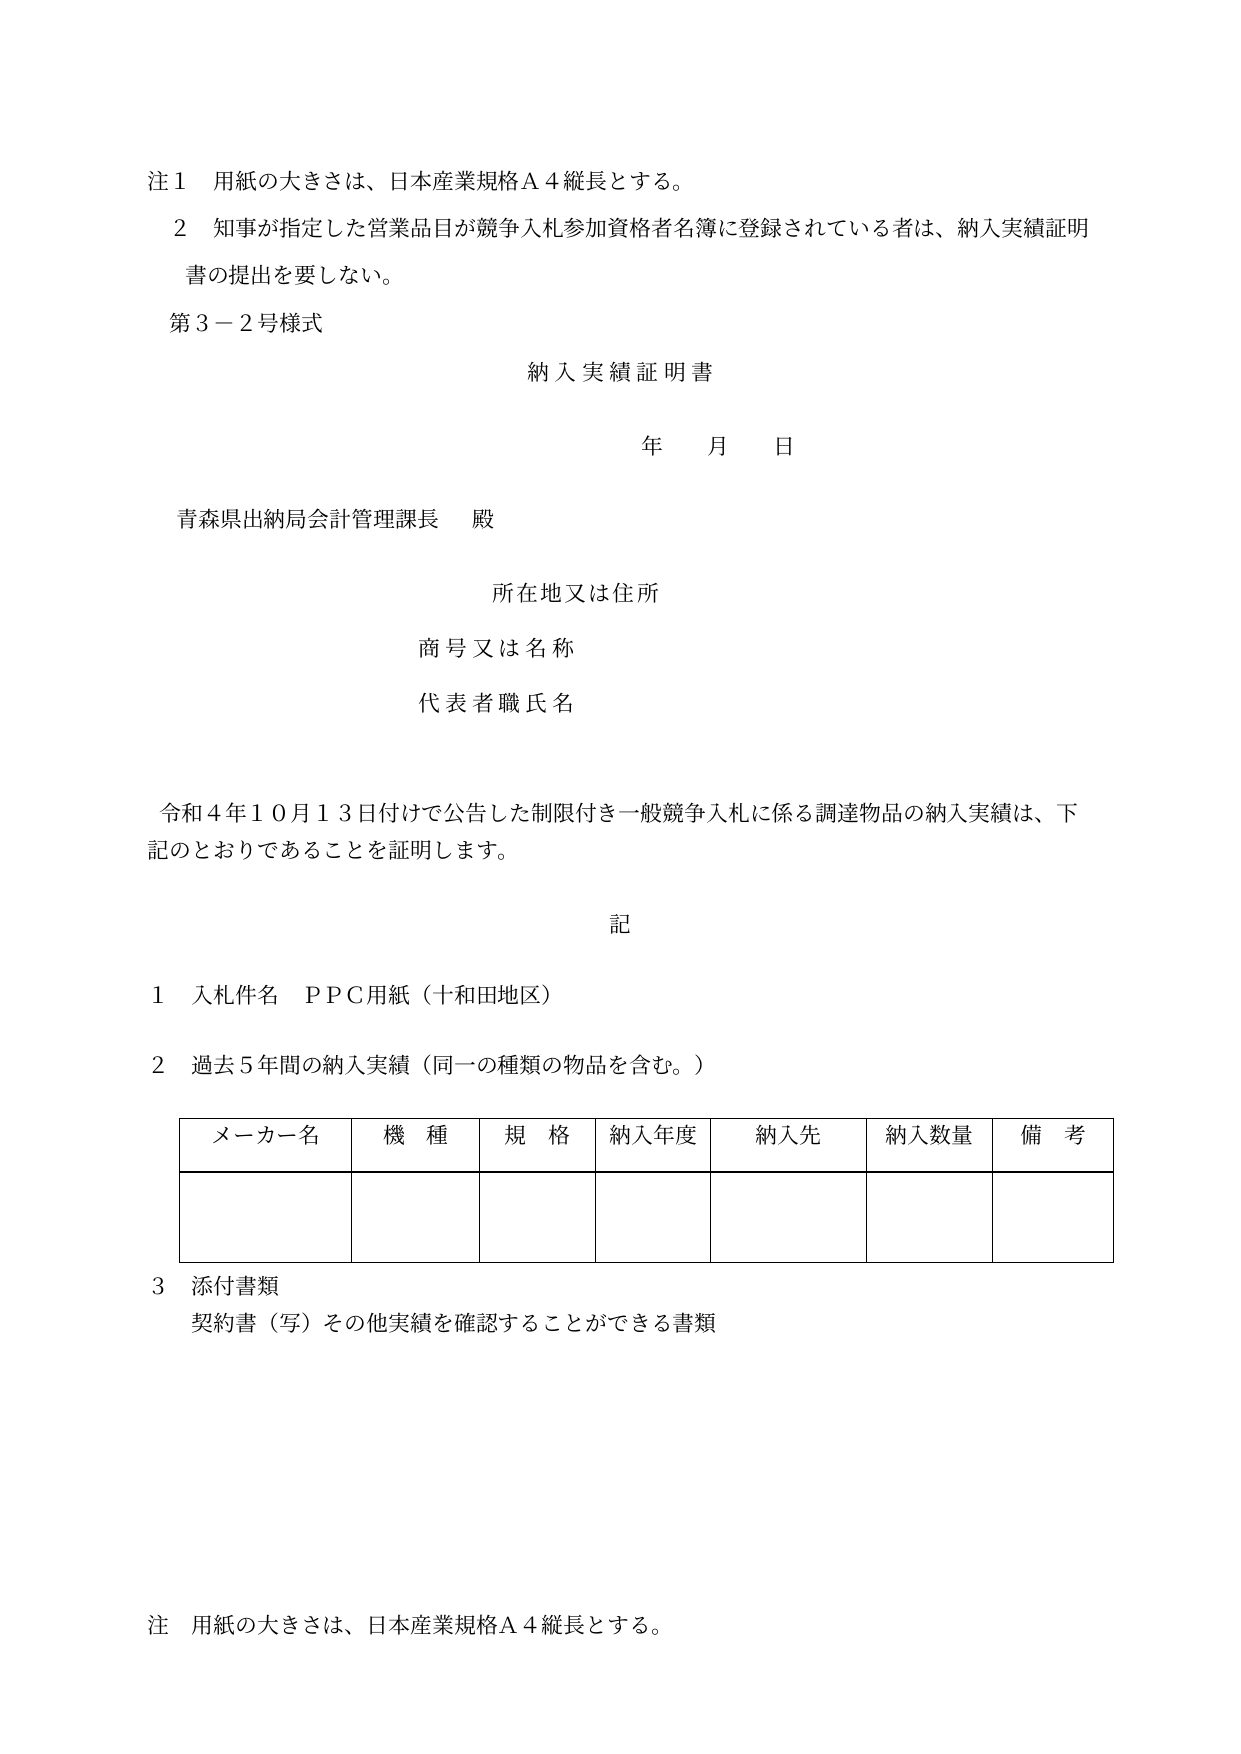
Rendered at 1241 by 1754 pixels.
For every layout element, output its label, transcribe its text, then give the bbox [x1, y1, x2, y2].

text ２ 過去５年間の納入実績（同一の種類の物品を含む。） [148, 1046, 1092, 1083]
table_header 備 考 [993, 1119, 1113, 1171]
text 年 月 日 [148, 426, 1092, 463]
table_cell [480, 1173, 595, 1262]
table_header 機 種 [352, 1119, 479, 1171]
text 第３－２号様式 [148, 306, 1092, 337]
table_header 納入年度 [596, 1119, 710, 1171]
table_header 納入数量 [867, 1119, 992, 1171]
text 契約書（写）その他実績を確認することができる書類 [148, 1303, 1092, 1340]
table_header 納入先 [711, 1119, 866, 1171]
table_header 規 格 [480, 1119, 595, 1171]
text 商号又は名称 [148, 629, 1092, 665]
text 記 [148, 904, 1092, 941]
text 青森県出納局会計管理課長 殿 [148, 500, 1092, 537]
text 注 用紙の大きさは、日本産業規格Ａ４縦長とする。 [148, 1608, 1092, 1640]
text 所在地又は住所 [148, 573, 1092, 610]
text ２ 知事が指定した営業品目が競争入札参加資格者名簿に登録されている者は、納入実績証明書の提出を要しない。 [148, 211, 1092, 290]
text 納 入 実 績 証 明 書 [148, 353, 1092, 390]
text 代表者職氏名 [148, 684, 1092, 721]
table_header メーカー名 [180, 1119, 351, 1171]
table_cell [711, 1173, 866, 1262]
table_cell [352, 1173, 479, 1262]
text 令和４年１０月１３日付けで公告した制限付き一般競争入札に係る調達物品の納入実績は、下記のとおりであることを証明します。 [148, 794, 1092, 868]
table_cell [596, 1173, 710, 1262]
text 注１ 用紙の大きさは、日本産業規格Ａ４縦長とする。 [148, 164, 1092, 196]
text ３ 添付書類 [148, 1193, 1092, 1303]
table_cell [993, 1173, 1113, 1262]
table_cell [180, 1173, 351, 1262]
text １ 入札件名 ＰＰＣ用紙（十和田地区） [148, 978, 1092, 1009]
table_cell [867, 1173, 992, 1262]
